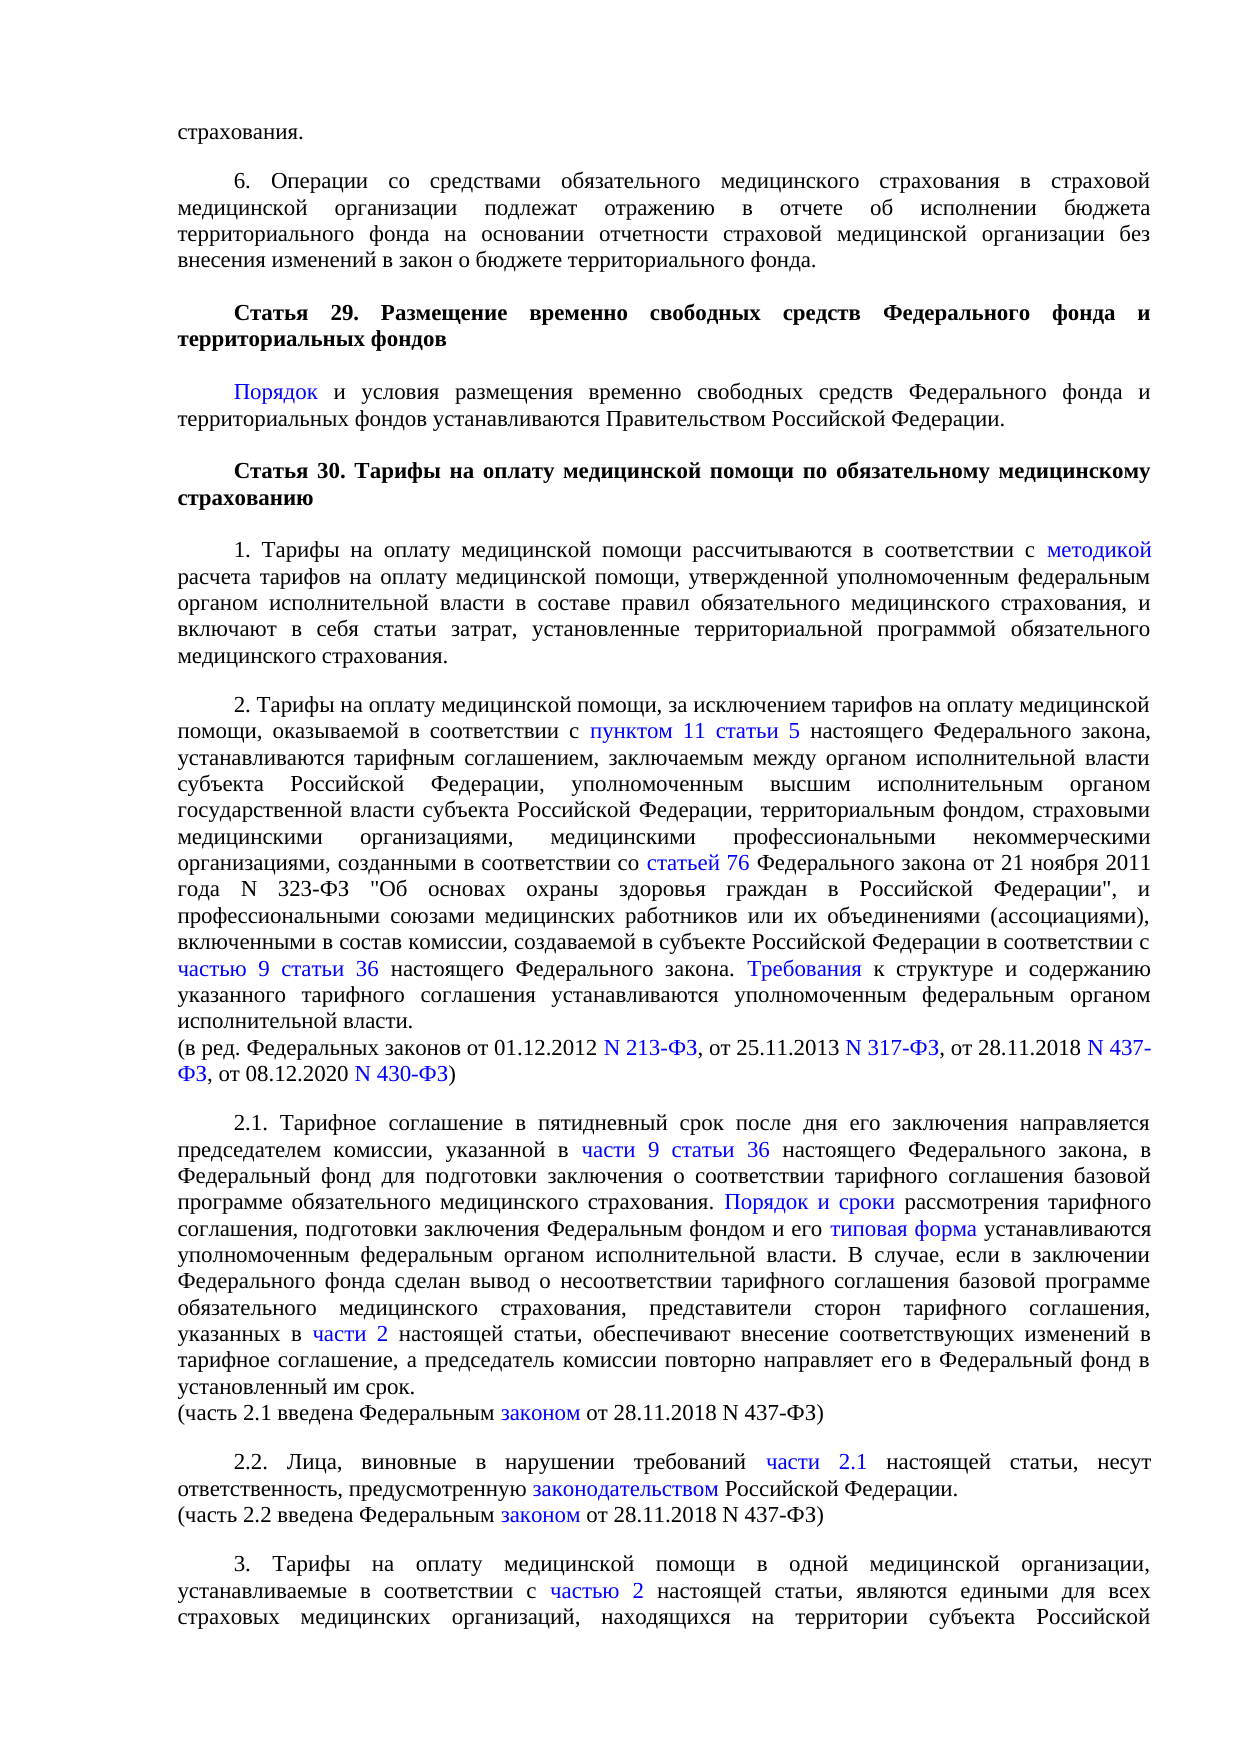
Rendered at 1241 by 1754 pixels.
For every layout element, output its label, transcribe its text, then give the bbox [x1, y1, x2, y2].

text 2.1. Тарифное соглашение в пятидневный срок после дня его заключения направляется председателем комиссии, указанной в части 9 статьи 36 настоящего Федерального закона, в Федеральный фонд для подготовки заключения о соответствии тарифного соглашения базовой программе обязательного медицинского страхования. Порядок и сроки рассмотрения тарифного соглашения, подготовки заключения Федеральным фондом и его типовая форма устанавливаются уполномоченным федеральным органом исполнительной власти. В случае, если в заключении Федерального фонда сделан вывод о несоответствии тарифного соглашения базовой программе обязательного медицинского страхования, представители сторон тарифного соглашения, указанных в части 2 настоящей статьи, обеспечивают внесение соответствующих изменений в тарифное соглашение, а председатель комиссии повторно направляет его в Федеральный фонд в установленный им срок. [177, 1109, 1152, 1399]
text 2. Тарифы на оплату медицинской помощи, за исключением тарифов на оплату медицинской помощи, оказываемой в соответствии с пунктом 11 статьи 5 настоящего Федерального закона, устанавливаются тарифным соглашением, заключаемым между органом исполнительной власти субъекта Российской Федерации, уполномоченным высшим исполнительным органом государственной власти субъекта Российской Федерации, территориальным фондом, страховыми медицинскими организациями, медицинскими профессиональными некоммерческими организациями, созданными в соответствии со статьей 76 Федерального закона от 21 ноября 2011 года N 323-ФЗ "Об основах охраны здоровья граждан в Российской Федерации", и профессиональными союзами медицинских работников или их объединениями (ассоциациями), включенными в состав комиссии, создаваемой в субъекте Российской Федерации в соответствии с частью 9 статьи 36 настоящего Федерального закона. Требования к структуре и содержанию указанного тарифного соглашения устанавливаются уполномоченным федеральным органом исполнительной власти. [177, 691, 1152, 1034]
text 6. Операции со средствами обязательного медицинского страхования в страховой медицинской организации подлежат отражению в отчете об исполнении бюджета территориального фонда на основании отчетности страховой медицинской организации без внесения изменений в закон о бюджете территориального фонда. [177, 167, 1152, 273]
title Статья 29. Размещение временно свободных средств Федерального фонда и территориальных фондов [177, 299, 1152, 352]
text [177, 118, 1152, 144]
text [177, 1550, 1152, 1629]
text 1. Тарифы на оплату медицинской помощи рассчитываются в соответствии с методикой расчета тарифов на оплату медицинской помощи, утвержденной уполномоченным федеральным органом исполнительной власти в составе правил обязательного медицинского страхования, и включают в себя статьи затрат, установленные территориальной программой обязательного медицинского страхования. [177, 536, 1152, 668]
text 2.2. Лица, виновные в нарушении требований части 2.1 настоящей статьи, несут ответственность, предусмотренную законодательством Российской Федерации. [177, 1448, 1152, 1501]
text (часть 2.1 введена Федеральным законом от 28.11.2018 N 437-ФЗ) [177, 1399, 1152, 1426]
text (часть 2.2 введена Федеральным законом от 28.11.2018 N 437-ФЗ) [177, 1501, 1152, 1527]
title Статья 30. Тарифы на оплату медицинской помощи по обязательному медицинскому страхованию [177, 457, 1152, 510]
text (в ред. Федеральных законов от 01.12.2012 N 213-ФЗ, от 25.11.2013 N 317-ФЗ, от 28.11.2018 N 437-ФЗ, от 08.12.2020 N 430-ФЗ) [177, 1034, 1152, 1086]
text Порядок и условия размещения временно свободных средств Федерального фонда и территориальных фондов устанавливаются Правительством Российской Федерации. [177, 378, 1152, 431]
